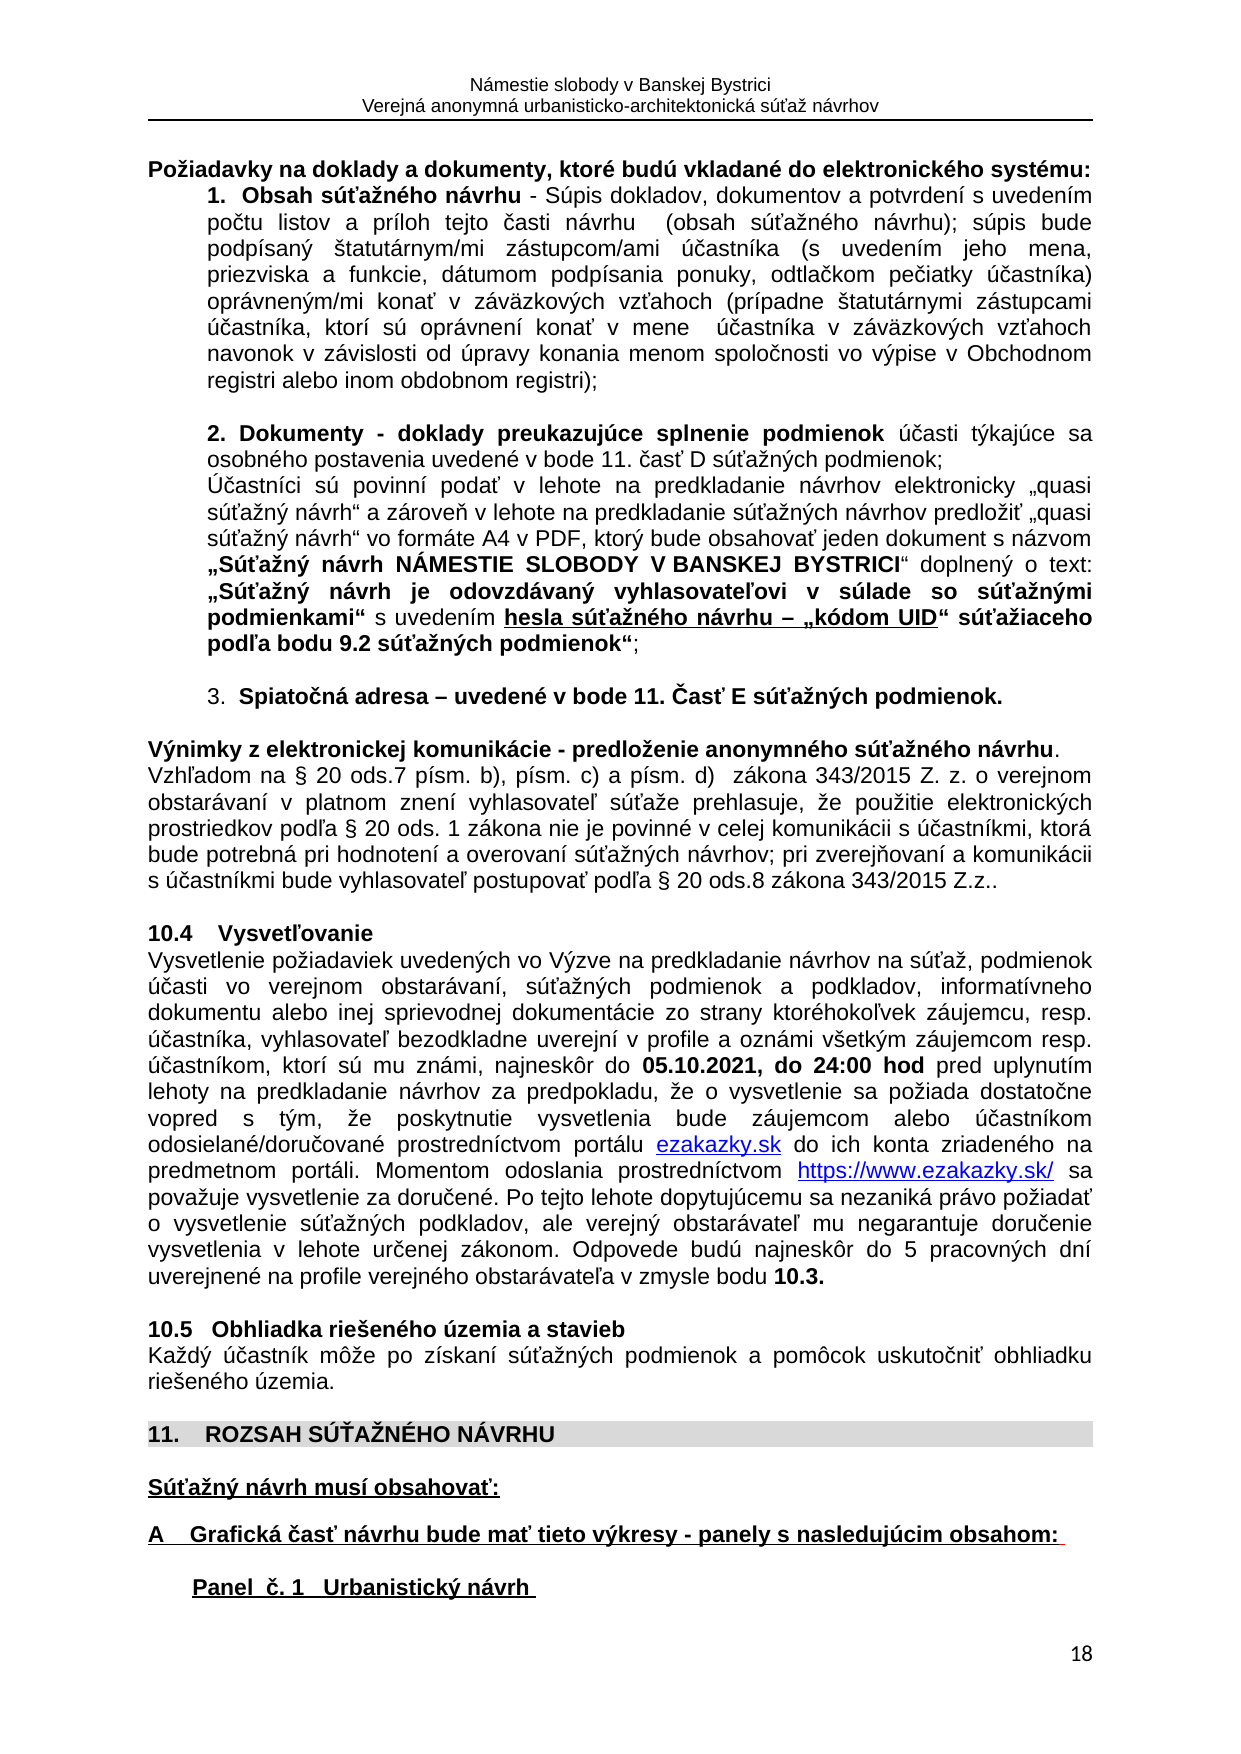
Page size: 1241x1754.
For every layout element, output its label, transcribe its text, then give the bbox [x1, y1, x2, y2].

text 1. Obsah súťažného návrhu - Súpis dokladov, dokumentov a potvrdení s uvedením počtu listov a príloh tejto časti návrhu (obsah súťažného návrhu); súpis bude podpísaný štatutárnym/mi zástupcom/ami účastníka (s uvedením jeho mena, priezviska a funkcie, dátumom podpísania ponuky, odtlačkom pečiatky účastníka) oprávneným/mi konať v záväzkových vzťahoch (prípadne štatutárnymi zástupcami účastníka, ktorí sú oprávnení konať v mene účastníka v záväzkových vzťahoch navonok v závislosti od úpravy konania menom spoločnosti vo výpise v Obchodnom registri alebo inom obdobnom registri); [207, 182, 1093, 393]
text Účastníci sú povinní podať v lehote na predkladanie návrhov elektronicky „quasi súťažný návrh“ a zároveň v lehote na predkladanie súťažných návrhov predložiť „quasi súťažný návrh“ vo formáte A4 v PDF, ktorý bude obsahovať jeden dokument s názvom „Súťažný návrh NÁMESTIE SLOBODY V BANSKEJ BYSTRICI“ doplnený o text: „Súťažný návrh je odovzdávaný vyhlasovateľovi v súlade so súťažnými podmienkami“ s uvedením hesla súťažného návrhu – „kódom UID“ súťažiaceho podľa bodu 9.2 súťažných podmienok“; [207, 472, 1093, 657]
text A Grafická časť návrhu bude mať tieto výkresy - panely s nasledujúcim obsahom: [148, 1521, 1093, 1547]
text 2. Dokumenty - doklady preukazujúce splnenie podmienok účasti týkajúce sa osobného postavenia uvedené v bode 11. časť D súťažných podmienok; [207, 419, 1093, 472]
text Panel č. 1 Urbanistický návrh [192, 1573, 1093, 1600]
text Každý účastník môže po získaní súťažných podmienok a pomôcok uskutočniť obhliadku riešeného územia. [148, 1342, 1093, 1394]
text 10.5 Obhliadka riešeného územia a stavieb [148, 1316, 1093, 1342]
text Požiadavky na doklady a dokumenty, ktoré budú vkladané do elektronického systému: [148, 156, 1093, 182]
text 10.4 Vysvetľovanie [148, 920, 1093, 947]
text Vzhľadom na § 20 ods.7 písm. b), písm. c) a písm. d) zákona 343/2015 Z. z. o verejnom obstarávaní v platnom znení vyhlasovateľ súťaže prehlasuje, že použitie elektronických prostriedkov podľa § 20 ods. 1 zákona nie je povinné v celej komunikácii s účastníkmi, ktorá bude potrebná pri hodnotení a overovaní súťažných návrhov; pri zverejňovaní a komunikácii s účastníkmi bude vyhlasovateľ postupovať podľa § 20 ods.8 zákona 343/2015 Z.z.. [148, 762, 1093, 894]
text Súťažný návrh musí obsahovať: [148, 1474, 1093, 1500]
text Výnimky z elektronickej komunikácie - predloženie anonymného súťažného návrhu. [148, 736, 1093, 762]
text Vysvetlenie požiadaviek uvedených vo Výzve na predkladanie návrhov na súťaž, podmienok účasti vo verejnom obstarávaní, súťažných podmienok a podkladov, informatívneho dokumentu alebo inej sprievodnej dokumentácie zo strany ktoréhokoľvek záujemcu, resp. účastníka, vyhlasovateľ bezodkladne uverejní v profile a oznámi všetkým záujemcom resp. účastníkom, ktorí sú mu známi, najneskôr do 05.10.2021, do 24:00 hod pred uplynutím lehoty na predkladanie návrhov za predpokladu, že o vysvetlenie sa požiada dostatočne vopred s tým, že poskytnutie vysvetlenia bude záujemcom alebo účastníkom odosielané/doručované prostredníctvom portálu ezakazky.sk do ich konta zriadeného na predmetnom portáli. Momentom odoslania prostredníctvom https://www.ezakazky.sk/ sa považuje vysvetlenie za doručené. Po tejto lehote dopytujúcemu sa nezaniká právo požiadať o vysvetlenie súťažných podkladov, ale verejný obstarávateľ mu negarantuje doručenie vysvetlenia v lehote určenej zákonom. Odpovede budú najneskôr do 5 pracovných dní uverejnené na profile verejného obstarávateľa v zmysle bodu 10.3. [148, 947, 1093, 1289]
text 3. Spiatočná adresa – uvedené v bode 11. Časť E súťažných podmienok. [207, 683, 1093, 709]
text 11. ROZSAH SÚŤAŽNÉHO NÁVRHU [148, 1421, 1093, 1447]
